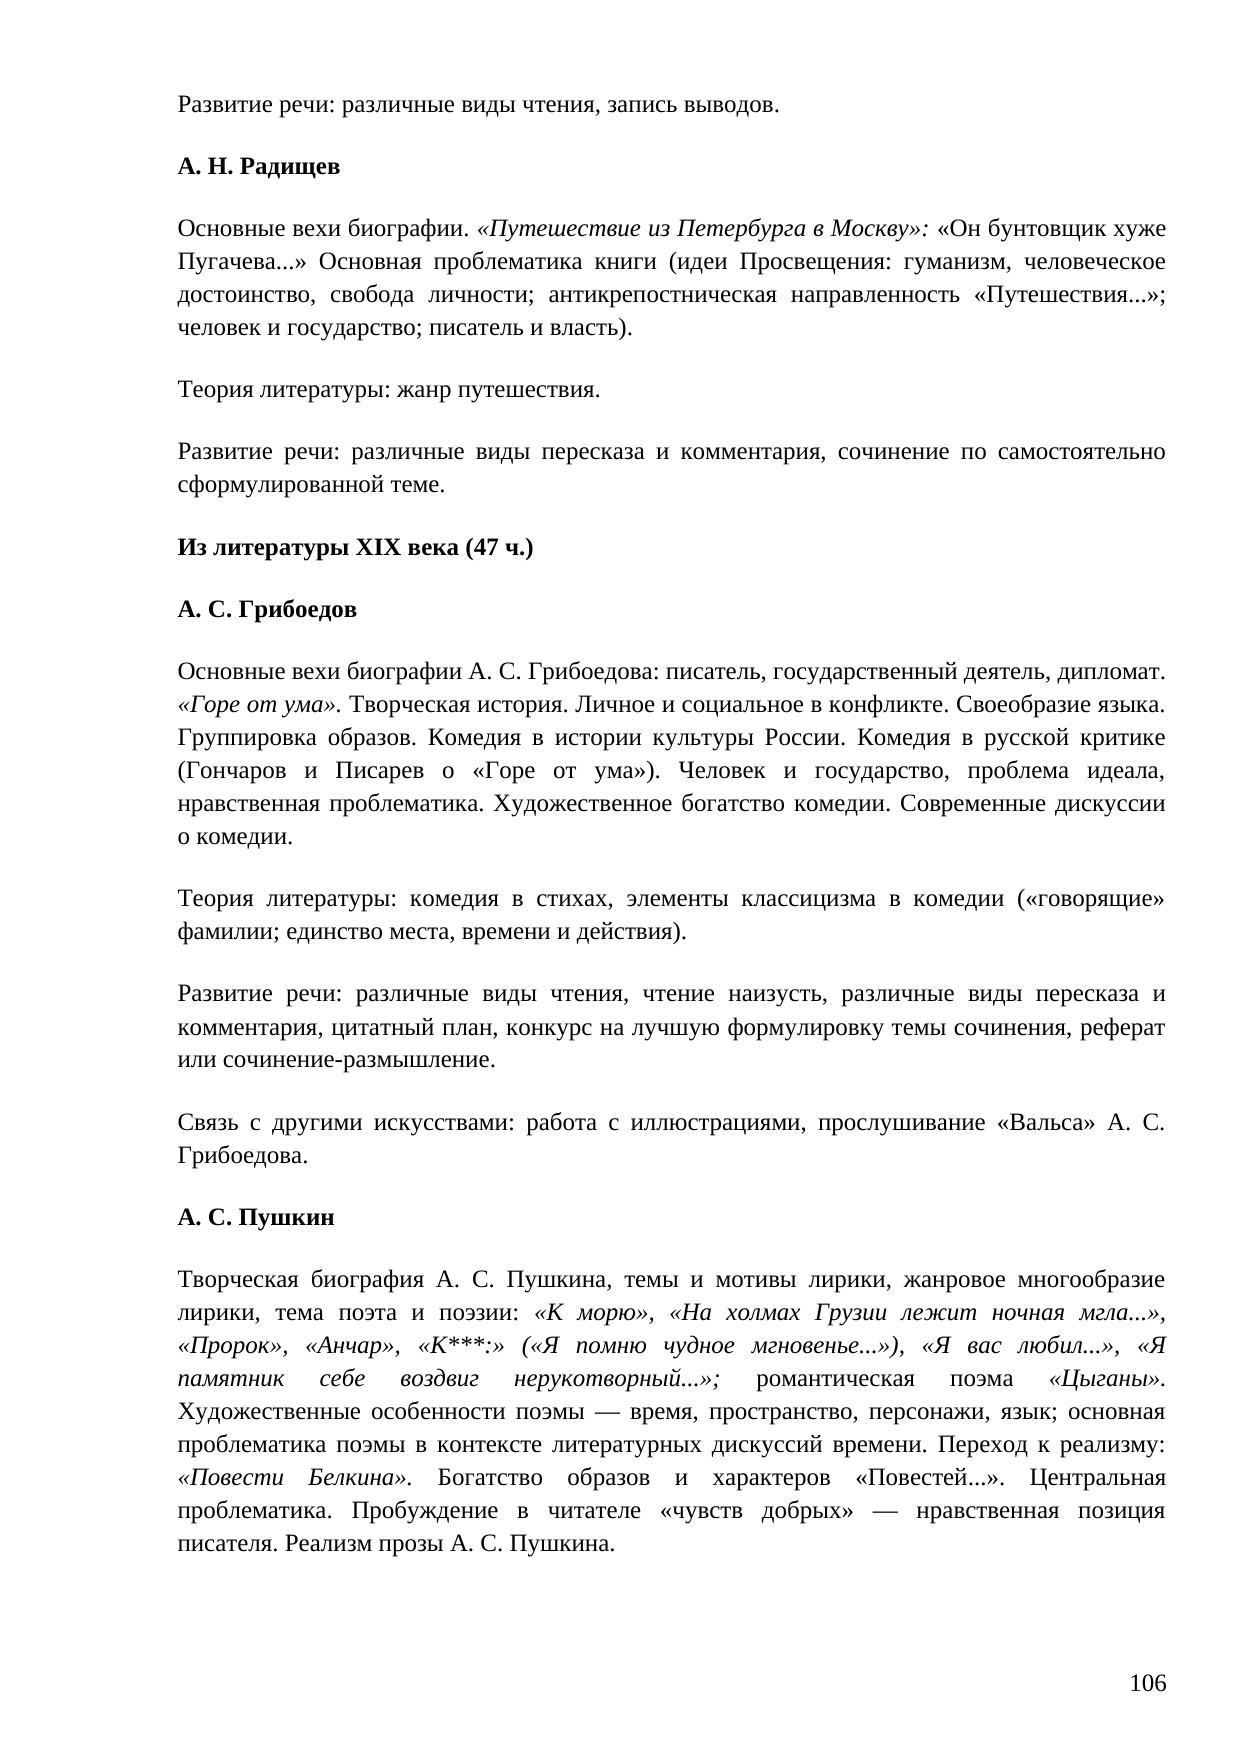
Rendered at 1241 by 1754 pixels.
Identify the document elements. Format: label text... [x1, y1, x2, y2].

text А. С. Грибоедов [177, 594, 1167, 623]
text Основные вехи биографии А. С. Грибоедова: писатель, государственный деятель, дипломат. «Горе от ума». Творческая история. Личное и социальное в конфликте. Своеобразие языка. Группировка образов. Комедия в истории культуры России. Комедия в русской критике (Гончаров и Писарев о «Горе от ума»). Человек и государство, проблема идеала, нравственная проблематика. Художественное богатство комедии. Современные дискуссии о комедии. [177, 656, 1167, 850]
text Развитие речи: различные виды чтения, запись выводов. [177, 89, 1167, 117]
text Теория литературы: жанр путешествия. [177, 374, 1167, 403]
text Основные вехи биографии. «Путешествие из Петербурга в Москву»: «Он бунтовщик хуже Пугачева...» Основная проблематика книги (идеи Просвещения: гуманизм, человеческое достоинство, свобода личности; антикрепостническая направленность «Путешествия...»; человек и государство; писатель и власть). [177, 213, 1167, 341]
text А. С. Пушкин [177, 1202, 1167, 1231]
text Из литературы XIX века (47 ч.) [177, 532, 1167, 560]
text Теория литературы: комедия в стихах, элементы классицизма в комедии («говорящие» фамилии; единство места, времени и действия). [177, 883, 1167, 945]
text Связь с другими искусствами: работа с иллюстрациями, прослушивание «Вальса» А. С. Грибоедова. [177, 1107, 1167, 1168]
text Развитие речи: различные виды чтения, чтение наизусть, различные виды пересказа и комментария, цитатный план, конкурс на лучшую формулировку темы сочинения, реферат или сочинение-размышление. [177, 978, 1167, 1073]
text Развитие речи: различные виды пересказа и комментария, сочинение по самостоятельно сформулированной теме. [177, 436, 1167, 498]
text Творческая биография А. С. Пушкина, темы и мотивы лирики, жанровое многообразие лирики, тема поэта и поэзии: «К морю», «На холмах Грузии лежит ночная мгла...», «Пророк», «Анчар», «K***:» («Я помню чудное мгновенье...»), «Я вас любил...», «Я памятник себе воздвиг нерукотворный...»; романтическая поэма «Цыганы». Художественные особенности поэмы — время, пространство, персонажи, язык; основная проблематика поэмы в контексте литературных дискуссий времени. Переход к реализму: «Повести Белкина». Богатство образов и характеров «Повестей...». Центральная проблематика. Пробуждение в читателе «чувств добрых» — нравственная позиция писателя. Реализм прозы А. С. Пушкина. [177, 1264, 1167, 1557]
text А. Н. Радищев [177, 151, 1167, 179]
